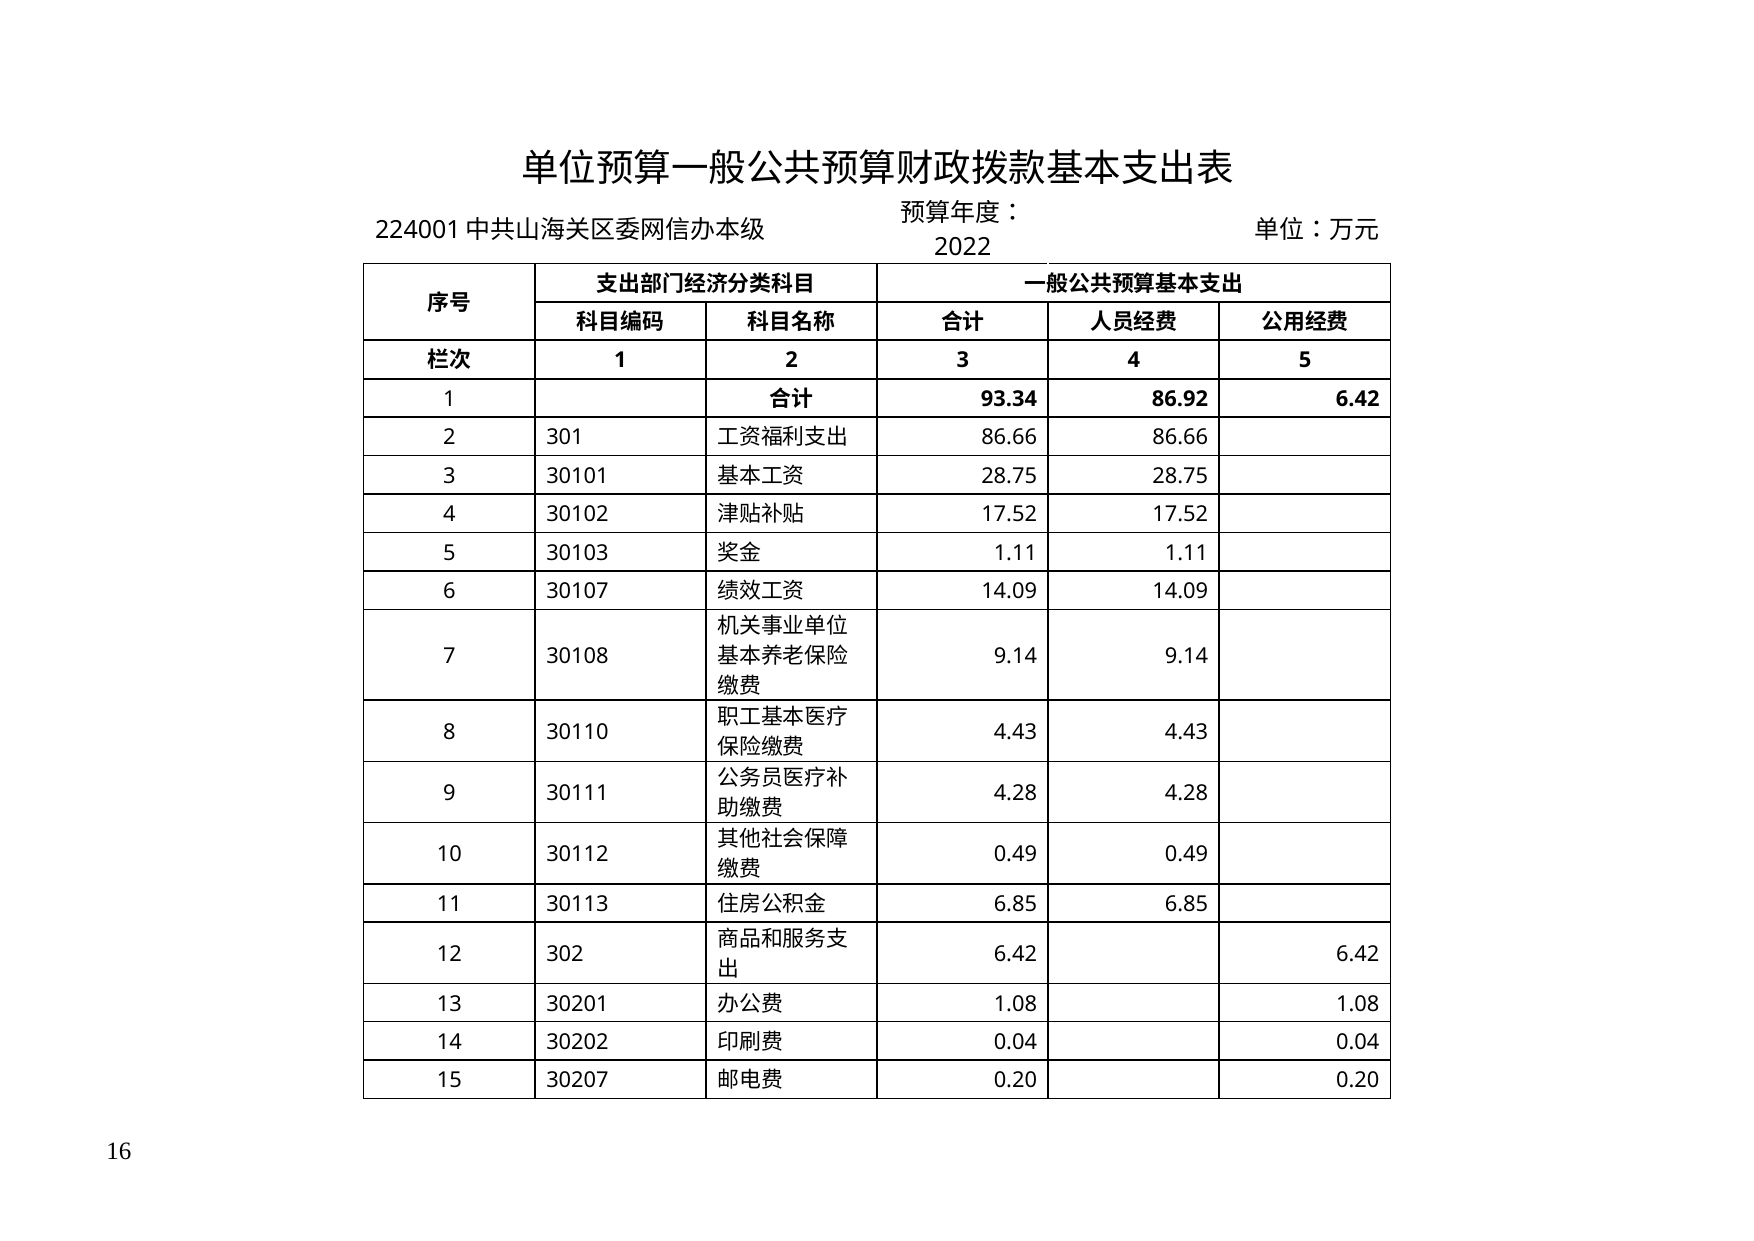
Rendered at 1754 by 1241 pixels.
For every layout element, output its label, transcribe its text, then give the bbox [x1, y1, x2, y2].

table_cell 0.20 [878, 1061, 1047, 1098]
text 单位预算一般公共预算财政拨款基本支出表 [106, 142, 1648, 193]
table_cell 28.75 [878, 456, 1047, 493]
table_cell [1220, 572, 1390, 608]
table_cell [1220, 418, 1390, 455]
table_cell [1220, 701, 1390, 761]
table_cell [1220, 456, 1390, 493]
table_cell 6 [364, 572, 534, 608]
table_cell 30110 [536, 701, 705, 761]
table_cell 1.08 [878, 984, 1047, 1021]
table_cell 一般公共预算基本支出 [878, 264, 1390, 301]
table_cell 合计 [878, 303, 1047, 339]
table_cell 3 [878, 341, 1047, 378]
table_cell 0.04 [1220, 1022, 1390, 1059]
table_cell 17.52 [1049, 495, 1218, 532]
table_cell 公务员医疗补助缴费 [707, 762, 876, 822]
table_cell [1220, 533, 1390, 570]
table_cell 9.14 [1049, 610, 1218, 699]
table_cell 13 [364, 984, 534, 1021]
table_cell 30103 [536, 533, 705, 570]
table_cell 工资福利支出 [707, 418, 876, 455]
table_cell 3 [364, 456, 534, 493]
table_cell 津贴补贴 [707, 495, 876, 532]
table_cell 14 [364, 1022, 534, 1059]
table_cell 公用经费 [1220, 303, 1390, 339]
table_cell 14.09 [1049, 572, 1218, 608]
table_cell 基本工资 [707, 456, 876, 493]
table_cell [1220, 495, 1390, 532]
table_cell 7 [364, 610, 534, 699]
table_cell 2 [707, 341, 876, 378]
table_cell 5 [364, 533, 534, 570]
table_header 预算年度：2022 [878, 195, 1047, 262]
table_cell 科目编码 [536, 303, 705, 339]
table_cell 86.66 [1049, 418, 1218, 455]
table_cell 30112 [536, 823, 705, 883]
table_cell 301 [536, 418, 705, 455]
table_cell 商品和服务支出 [707, 923, 876, 982]
table_cell 11 [364, 885, 534, 921]
table_cell 302 [536, 923, 705, 982]
table_cell [536, 380, 705, 416]
table_cell 0.49 [878, 823, 1047, 883]
table_cell 30107 [536, 572, 705, 608]
table_cell 0.04 [878, 1022, 1047, 1059]
table_cell 30102 [536, 495, 705, 532]
table_cell 0.49 [1049, 823, 1218, 883]
table_cell 4 [1049, 341, 1218, 378]
table_cell 93.34 [878, 380, 1047, 416]
table_cell 住房公积金 [707, 885, 876, 921]
table_cell 4.43 [1049, 701, 1218, 761]
table_cell 30113 [536, 885, 705, 921]
table_cell 30111 [536, 762, 705, 822]
table_cell 86.92 [1049, 380, 1218, 416]
table_cell 28.75 [1049, 456, 1218, 493]
table_cell [1049, 1061, 1218, 1098]
table_cell 6.85 [1049, 885, 1218, 921]
table_cell 印刷费 [707, 1022, 876, 1059]
table_cell 1.11 [1049, 533, 1218, 570]
table_cell 支出部门经济分类科目 [536, 264, 876, 301]
table_cell [1220, 885, 1390, 921]
table_cell 人员经费 [1049, 303, 1218, 339]
table_cell 6.85 [878, 885, 1047, 921]
table_cell 1 [536, 341, 705, 378]
table_cell 机关事业单位基本养老保险缴费 [707, 610, 876, 699]
table_cell 绩效工资 [707, 572, 876, 608]
table_cell [1049, 984, 1218, 1021]
table_cell 30201 [536, 984, 705, 1021]
table_cell 0.20 [1220, 1061, 1390, 1098]
table_cell 12 [364, 923, 534, 982]
table_cell 30108 [536, 610, 705, 699]
table_cell 1 [364, 380, 534, 416]
table_cell 4.28 [878, 762, 1047, 822]
table_cell 4 [364, 495, 534, 532]
table_cell 30202 [536, 1022, 705, 1059]
table_cell 邮电费 [707, 1061, 876, 1098]
table_cell 序号 [364, 264, 534, 339]
table_header 单位：万元 [1049, 195, 1390, 262]
table_cell 10 [364, 823, 534, 883]
table_cell [1220, 823, 1390, 883]
table_cell 17.52 [878, 495, 1047, 532]
table_cell 4.28 [1049, 762, 1218, 822]
table_cell 9 [364, 762, 534, 822]
table_cell 5 [1220, 341, 1390, 378]
table_cell 30207 [536, 1061, 705, 1098]
table_cell 9.14 [878, 610, 1047, 699]
table_cell 奖金 [707, 533, 876, 570]
table_header 224001中共山海关区委网信办本级 [364, 195, 876, 262]
table_cell 2 [364, 418, 534, 455]
table_cell 科目名称 [707, 303, 876, 339]
table_cell [1220, 762, 1390, 822]
table_cell 1.11 [878, 533, 1047, 570]
table_cell 4.43 [878, 701, 1047, 761]
table_cell 14.09 [878, 572, 1047, 608]
table_cell 86.66 [878, 418, 1047, 455]
table_cell 栏次 [364, 341, 534, 378]
table_cell 1.08 [1220, 984, 1390, 1021]
table_cell 职工基本医疗保险缴费 [707, 701, 876, 761]
table_cell 其他社会保障缴费 [707, 823, 876, 883]
table_cell [1049, 923, 1218, 982]
table_cell 30101 [536, 456, 705, 493]
table_cell [1220, 610, 1390, 699]
table_cell 6.42 [1220, 380, 1390, 416]
table_cell 6.42 [878, 923, 1047, 982]
table_cell 15 [364, 1061, 534, 1098]
table_cell 6.42 [1220, 923, 1390, 982]
table_cell 8 [364, 701, 534, 761]
table_cell [1049, 1022, 1218, 1059]
table_cell 合计 [707, 380, 876, 416]
table_cell 办公费 [707, 984, 876, 1021]
